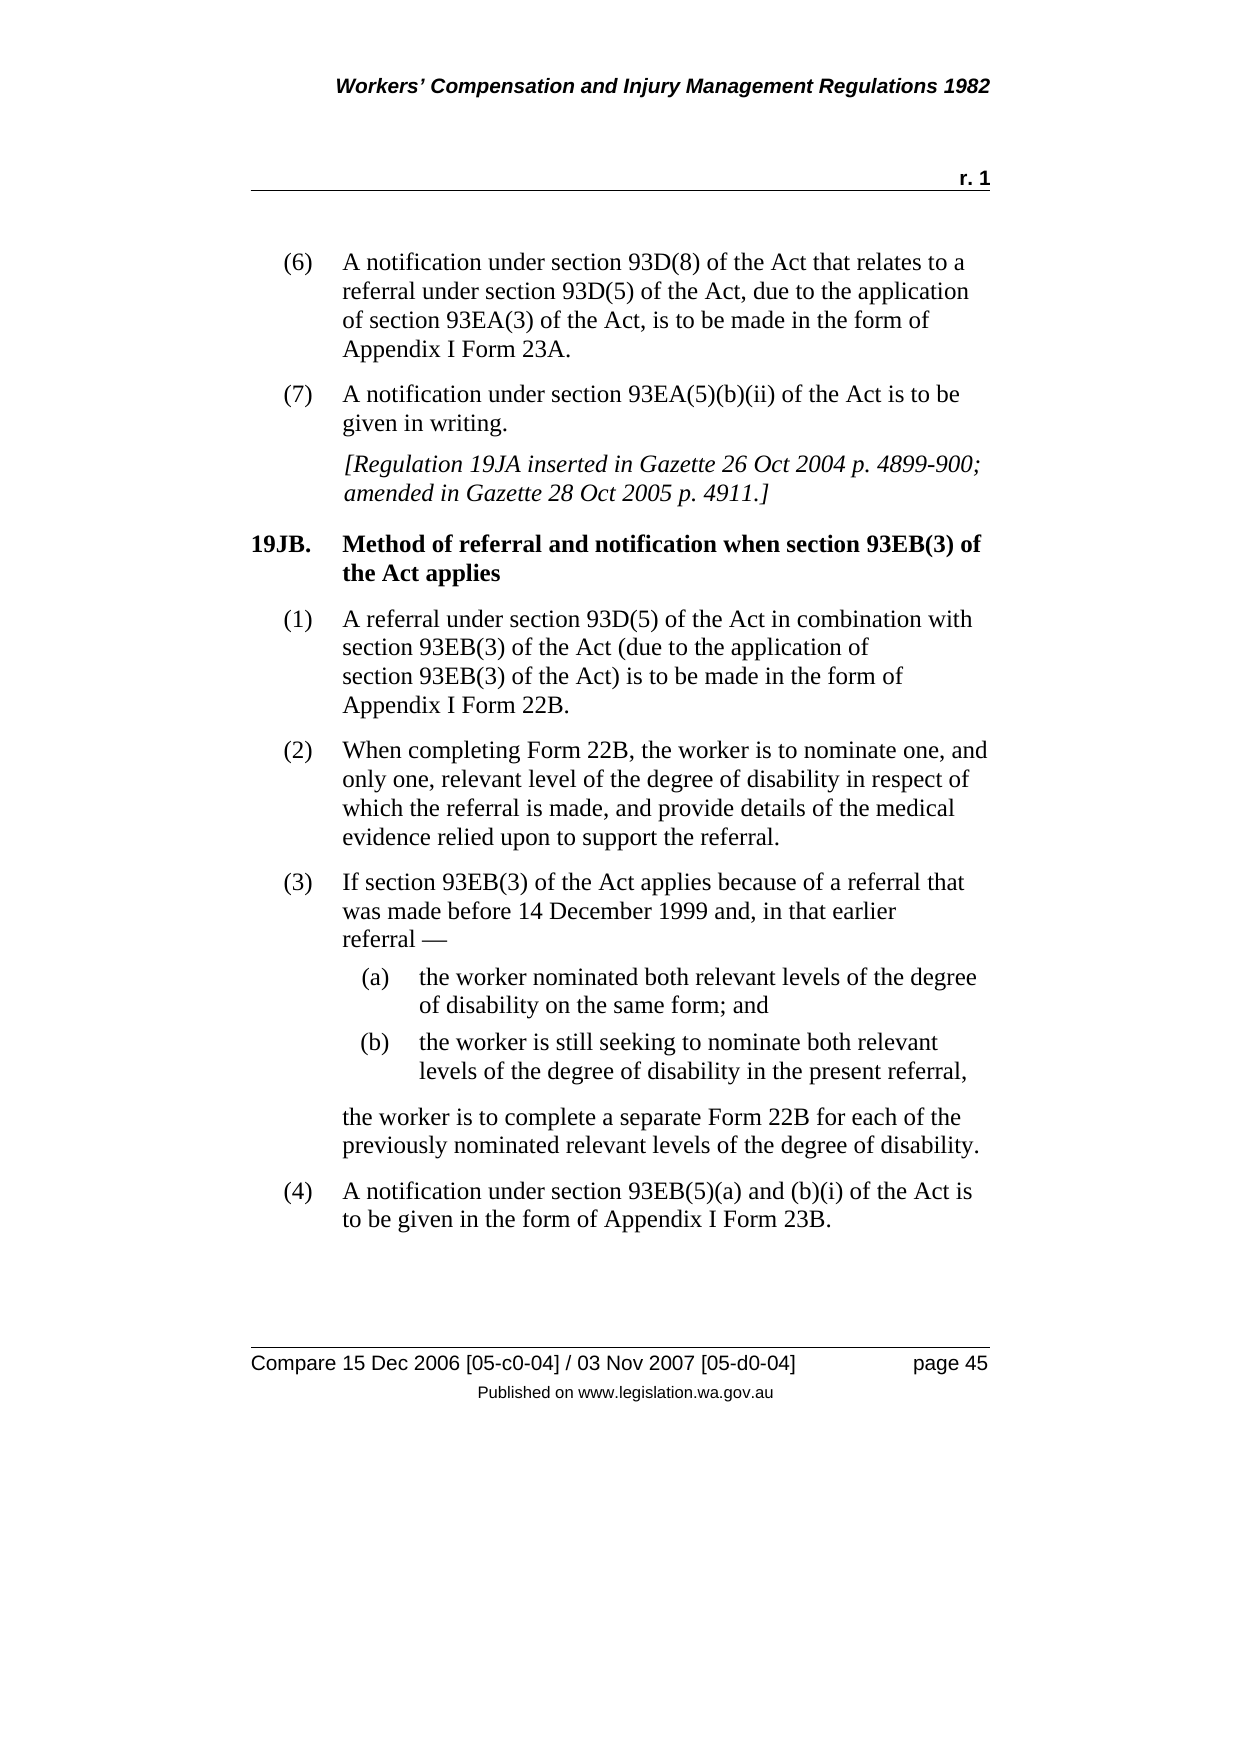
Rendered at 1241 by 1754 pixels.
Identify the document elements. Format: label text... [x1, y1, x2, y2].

text (4) A notification under section 93EB(5)(a) and (b)(i) of the Act is to be given in the form of Appendix I Form 23B. [251, 1176, 990, 1233]
subtitle 19JB. Method of referral and notification when section 93EB(3) of the Act applies [251, 529, 990, 587]
text (2) When completing Form 22B, the worker is to nominate one, and only one, relevant level of the degree of disability in respect of which the referral is made, and provide details of the medical evidence relied upon to support the referral. [251, 735, 990, 850]
text (6) A notification under section 93D(8) of the Act that relates to a referral under section 93D(5) of the Act, due to the application of section 93EA(3) of the Act, is to be made in the form of Appendix I Form 23A. [251, 247, 990, 362]
text (7) A notification under section 93EA(5)(b)(ii) of the Act is to be given in writing. [251, 379, 990, 437]
text the worker is to complete a separate Form 22B for each of the previously nominated relevant levels of the degree of disability. [251, 1102, 990, 1159]
text (b) the worker is still seeking to nominate both relevant levels of the degree of disability in the present referral, [251, 1027, 990, 1085]
text [Regulation 19JA inserted in Gazette 26 Oct 2004 p. 4899-900; amended in Gazette 28 Oct 2005 p. 4911.] [251, 449, 990, 507]
text (3) If section 93EB(3) of the Act applies because of a referral that was made before 14 December 1999 and, in that earlier referral — [251, 867, 990, 953]
text (a) the worker nominated both relevant levels of the degree of disability on the same form; and [251, 962, 990, 1019]
text (1) A referral under section 93D(5) of the Act in combination with section 93EB(3) of the Act (due to the application of section 93EB(3) of the Act) is to be made in the form of Appendix I Form 22B. [251, 604, 990, 719]
